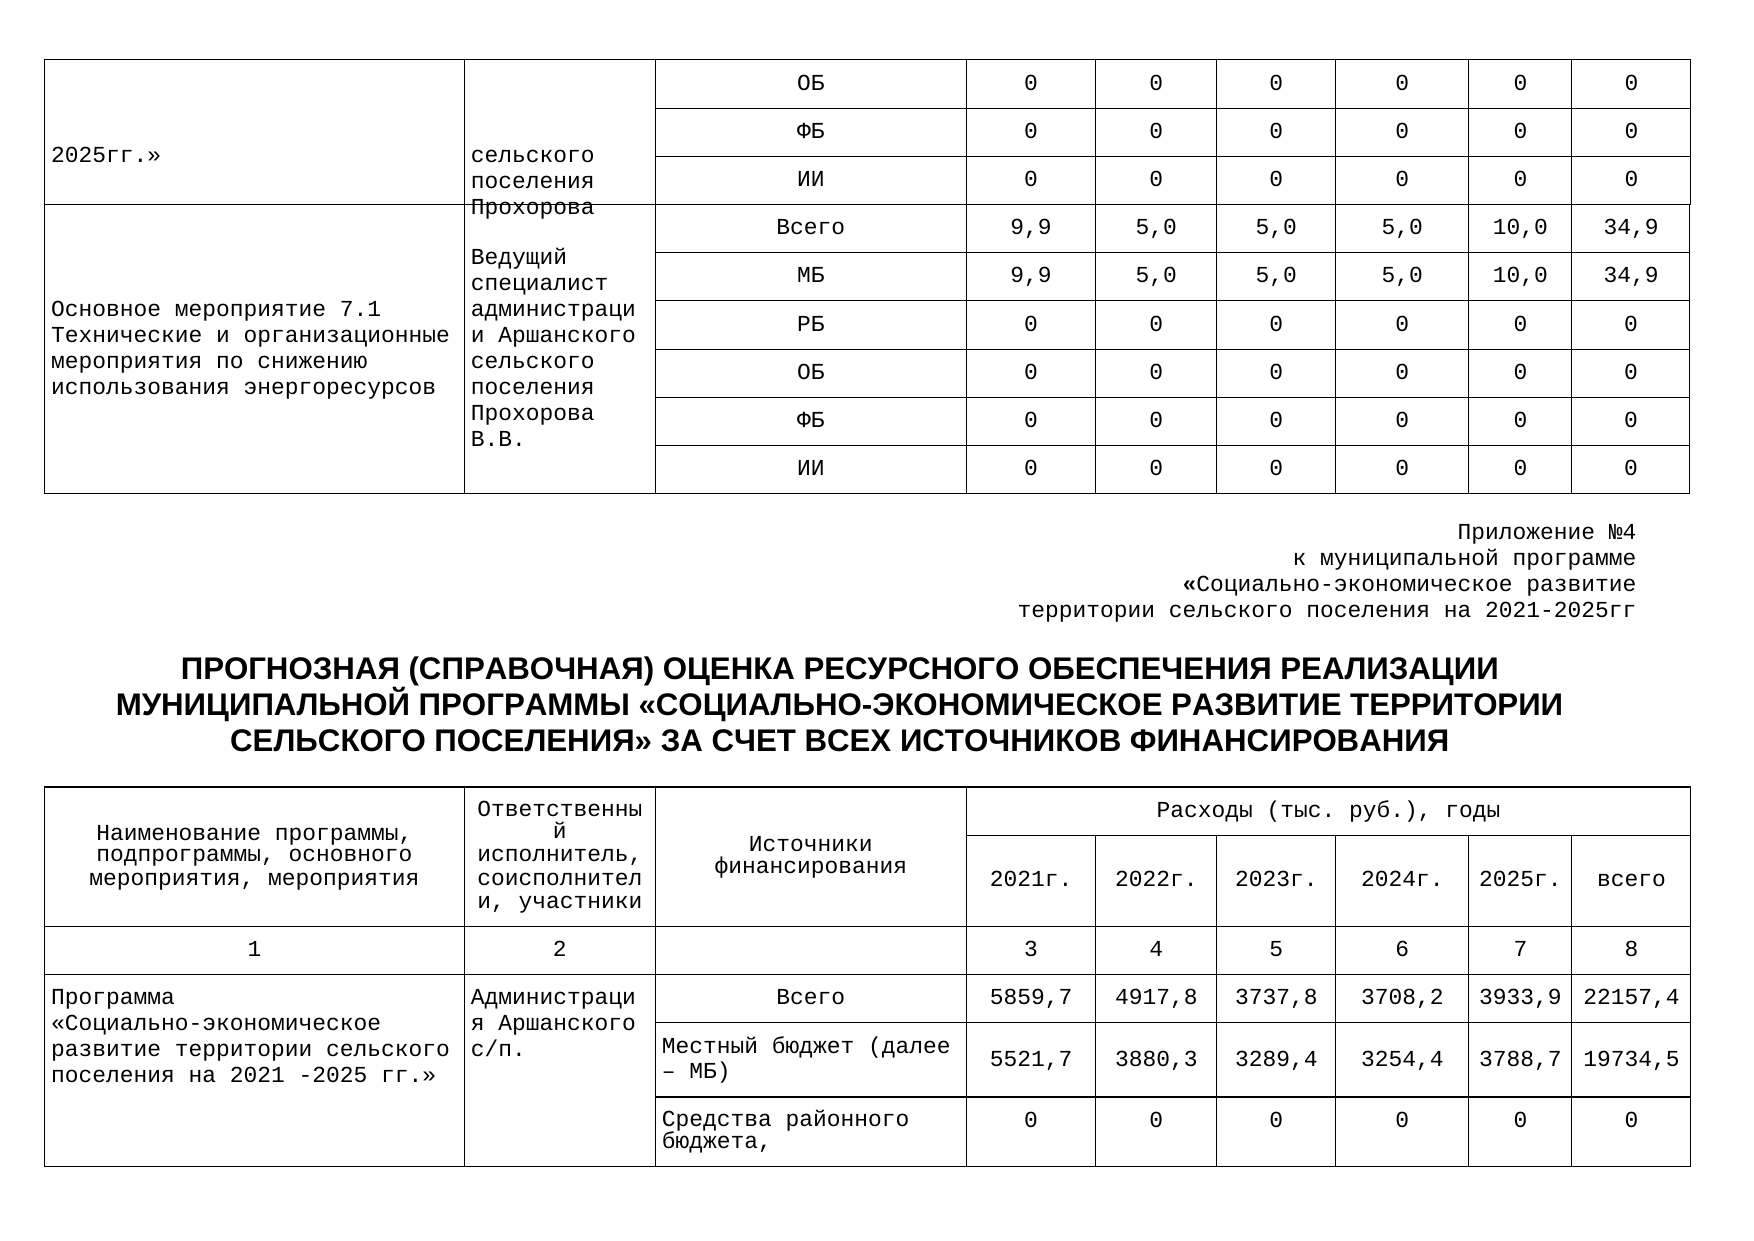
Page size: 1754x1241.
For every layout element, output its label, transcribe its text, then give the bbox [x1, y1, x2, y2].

table_header Источники финансирования [656, 788, 966, 926]
table_cell 5,0 [1217, 253, 1335, 300]
table_cell 0 [1469, 109, 1571, 156]
table_cell 5,0 [1217, 205, 1335, 252]
table_cell 2024г. [1336, 836, 1468, 926]
table_cell 0 [1096, 60, 1216, 107]
text ПРОГНОЗНАЯ (СПРАВОЧНАЯ) ОЦЕНКА РЕСУРСНОГО ОБЕСПЕЧЕНИЯ РЕАЛИЗАЦИИ МУНИЦИПАЛЬНОЙ ПРОГРАММЫ «СОЦИАЛЬНО-ЭКОНОМИЧЕСКОЕ РАЗВИТИЕ ТЕРРИТОРИИ СЕЛЬСКОГО ПОСЕЛЕНИЯ» ЗА СЧЕТ ВСЕХ ИСТОЧНИКОВ ФИНАНСИРОВАНИЯ [44, 650, 1636, 758]
table_cell 0 [1096, 350, 1216, 397]
table_cell ОБ [656, 60, 966, 107]
table_cell 0 [1572, 157, 1690, 204]
table_cell 8 [1572, 927, 1690, 974]
table_cell 6 [1336, 927, 1468, 974]
table_cell 3708,2 [1336, 975, 1468, 1022]
table_cell 0 [1572, 60, 1690, 107]
table_cell 2021г. [967, 836, 1095, 926]
table_cell 5,0 [1336, 253, 1468, 300]
table_cell 5,0 [1096, 253, 1216, 300]
table_cell 2022г. [1096, 836, 1216, 926]
table_cell ФБ [656, 109, 966, 156]
table_cell 0 [1217, 301, 1335, 348]
table_cell 0 [1096, 1098, 1216, 1166]
text территории сельского поселения на 2021-2025гг [44, 598, 1636, 624]
table_cell 0 [967, 301, 1095, 348]
table_cell 5521,7 [967, 1023, 1095, 1096]
table_cell 3788,7 [1469, 1023, 1571, 1096]
table_cell 22157,4 [1572, 975, 1690, 1022]
table_cell ФБ [656, 398, 966, 445]
table_cell 0 [1336, 301, 1468, 348]
table_cell 9,9 [967, 205, 1095, 252]
table_cell [656, 927, 966, 974]
table_cell 0 [967, 157, 1095, 204]
table_cell 0 [1336, 60, 1468, 107]
text к муниципальной программе [44, 546, 1636, 572]
table_cell 3 [967, 927, 1095, 974]
table_cell 10,0 [1469, 205, 1571, 252]
table_cell 0 [967, 350, 1095, 397]
table_cell 34,9 [1572, 205, 1689, 252]
table_cell 0 [1572, 350, 1689, 397]
table_cell Администрация Аршанского с/п. [465, 975, 655, 1166]
table_cell 0 [1336, 446, 1468, 493]
table_cell Программа «Социально-экономическое развитие территории сельского поселения на 2021 -2025 гг.» [45, 975, 464, 1166]
table_cell 0 [1469, 398, 1571, 445]
table_cell 3933,9 [1469, 975, 1571, 1022]
table_cell 0 [1217, 60, 1335, 107]
table_cell 0 [1096, 446, 1216, 493]
table_cell 0 [1336, 1098, 1468, 1166]
table_cell Всего [656, 975, 966, 1022]
table_cell 9,9 [967, 253, 1095, 300]
table_cell 0 [1572, 1098, 1690, 1166]
table_cell 0 [1096, 109, 1216, 156]
table_cell 0 [1336, 350, 1468, 397]
table_cell 0 [1217, 157, 1335, 204]
table_cell 10,0 [1469, 253, 1571, 300]
table_cell 3737,8 [1217, 975, 1335, 1022]
table_cell 0 [1096, 398, 1216, 445]
table_header Расходы (тыс. руб.), годы [967, 788, 1690, 835]
table_cell 0 [1469, 1098, 1571, 1166]
table_cell 3254,4 [1336, 1023, 1468, 1096]
table_cell 0 [1572, 301, 1689, 348]
text «Социально-экономическое развитие [44, 572, 1636, 598]
table_cell 19734,5 [1572, 1023, 1690, 1096]
table_cell 3880,3 [1096, 1023, 1216, 1096]
table_cell 0 [967, 1098, 1095, 1166]
table_cell ИИ [656, 157, 966, 204]
table_cell 2025г. [1469, 836, 1571, 926]
table_cell 0 [1469, 157, 1571, 204]
table_cell 0 [1217, 1098, 1335, 1166]
table_cell Местный бюджет (далее – МБ) [656, 1023, 966, 1096]
table_cell всего [1572, 836, 1690, 926]
table_cell Всего [656, 205, 966, 252]
table_cell 0 [1217, 109, 1335, 156]
table_cell 0 [1469, 301, 1571, 348]
table_cell 4917,8 [1096, 975, 1216, 1022]
table_cell 0 [1336, 398, 1468, 445]
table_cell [656, 1098, 966, 1166]
table_header Ответственный исполнитель, соисполнители, участники [465, 788, 655, 926]
table_cell 0 [1336, 157, 1468, 204]
table_cell 0 [967, 109, 1095, 156]
table_cell 0 [1572, 109, 1690, 156]
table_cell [465, 205, 655, 493]
table_cell ИИ [656, 446, 966, 493]
table_cell 0 [1572, 398, 1689, 445]
table_cell 3289,4 [1217, 1023, 1335, 1096]
table_cell 0 [1469, 60, 1571, 107]
table_cell 4 [1096, 927, 1216, 974]
table_cell 0 [1469, 446, 1571, 493]
table_cell 34,9 [1572, 253, 1689, 300]
table_cell РБ [656, 301, 966, 348]
table_cell 2023г. [1217, 836, 1335, 926]
table_cell МБ [656, 253, 966, 300]
table_cell 0 [1096, 157, 1216, 204]
table_cell 0 [1096, 301, 1216, 348]
table_cell 0 [967, 398, 1095, 445]
table_cell ОБ [656, 350, 966, 397]
table_cell 0 [967, 60, 1095, 107]
table_cell 0 [967, 446, 1095, 493]
table_header Наименование программы, подпрограммы, основного мероприятия, мероприятия [45, 788, 464, 926]
table_cell 5 [1217, 927, 1335, 974]
table_cell 0 [1336, 109, 1468, 156]
table_cell 0 [1217, 350, 1335, 397]
table_cell 1 [45, 927, 464, 974]
text Приложение №4 [44, 520, 1636, 546]
table_cell 0 [1469, 350, 1571, 397]
table_cell 5,0 [1336, 205, 1468, 252]
table_cell 2 [465, 927, 655, 974]
table_cell Основное мероприятие 7.1 Технические и организационные мероприятия по снижению использования энергоресурсов [45, 205, 464, 493]
table_cell 0 [1217, 446, 1335, 493]
table_cell 7 [1469, 927, 1571, 974]
table_cell 0 [1217, 398, 1335, 445]
table_cell 5,0 [1096, 205, 1216, 252]
table_cell 0 [1572, 446, 1689, 493]
table_cell 5859,7 [967, 975, 1095, 1022]
